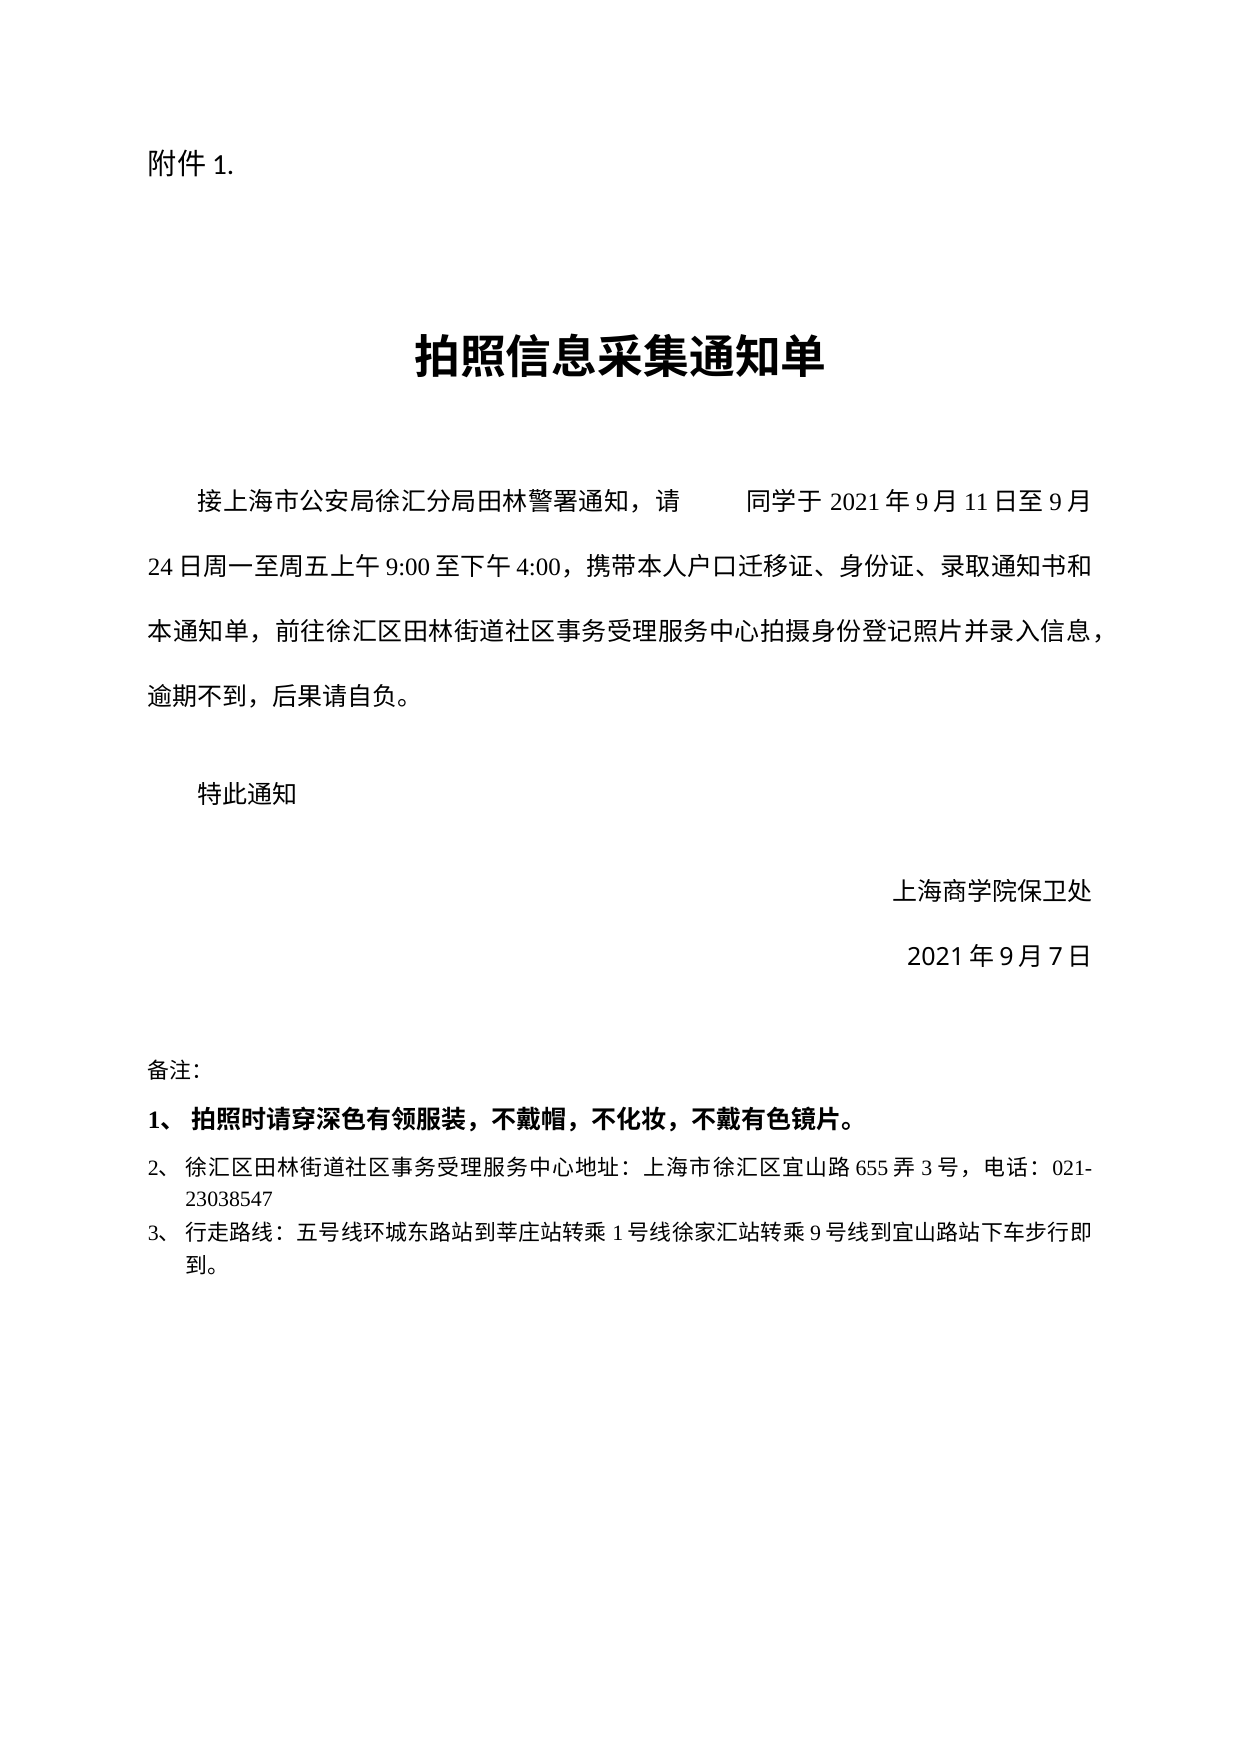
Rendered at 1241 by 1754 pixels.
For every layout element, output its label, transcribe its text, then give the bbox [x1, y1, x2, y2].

text 特此通知 [148, 760, 1092, 825]
list 徐汇区田林街道社区事务受理服务中心地址：上海市徐汇区宜山路655弄3号，电话：021-23038547 [148, 1150, 1092, 1215]
text 2021年9月7日 [148, 922, 1092, 987]
text 接上海市公安局徐汇分局田林警署通知，请 同学于2021年9月11日至9月24日周一至周五上午9:00至下午4:00，携带本人户口迁移证、身份证、录取通知书和本通知单，前往徐汇区田林街道社区事务受理服务中心拍摄身份登记照片并录入信息，逾期不到，后果请自负。 [148, 467, 1092, 727]
text 拍照信息采集通知单 [148, 305, 1092, 402]
text 上海商学院保卫处 [148, 857, 1092, 922]
text 备注： [148, 1052, 1092, 1085]
list 行走路线：五号线环城东路站到莘庄站转乘1号线徐家汇站转乘9号线到宜山路站下车步行即到。 [148, 1215, 1092, 1280]
text 附件1. [148, 129, 1092, 194]
list 拍照时请穿深色有领服装，不戴帽，不化妆，不戴有色镜片。 [148, 1085, 1092, 1150]
